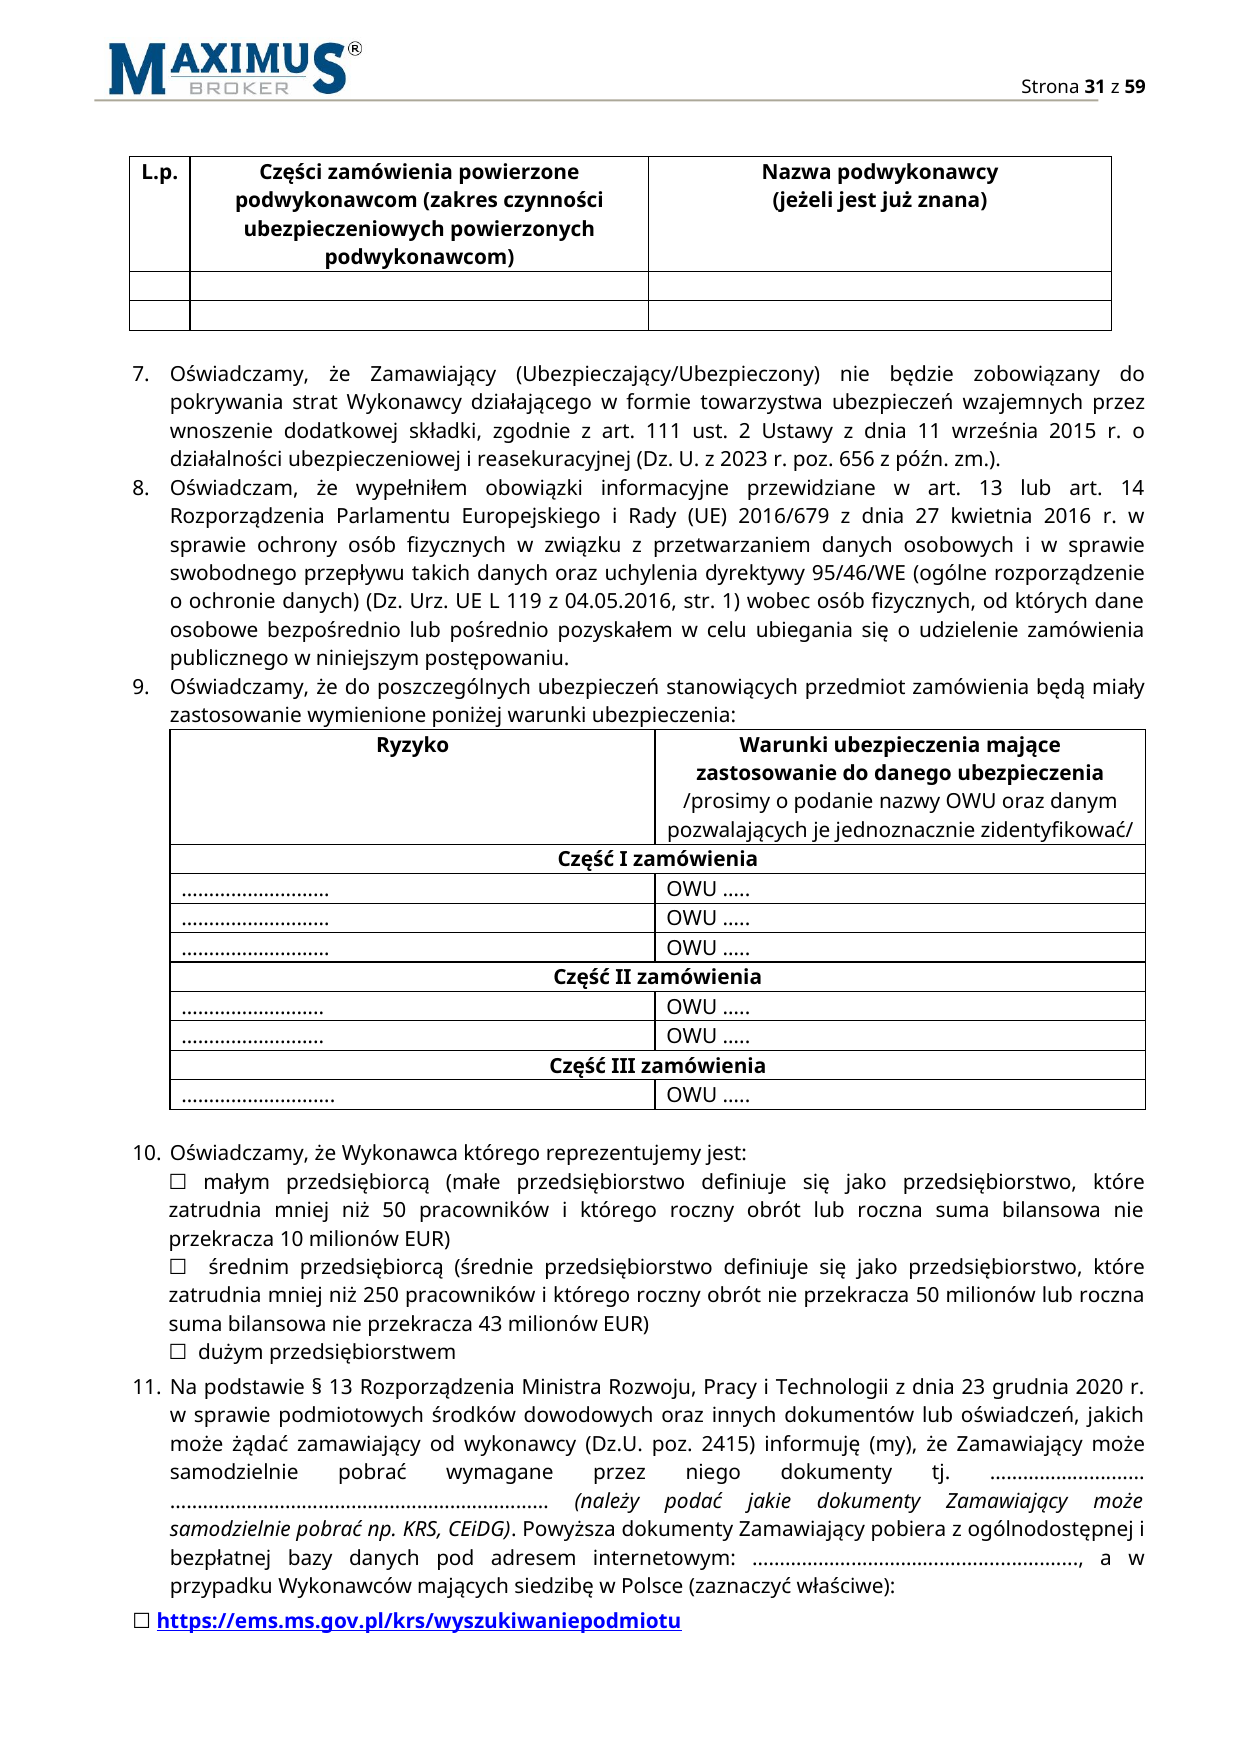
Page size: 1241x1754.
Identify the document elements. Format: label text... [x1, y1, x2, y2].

text https://ems.ms.gov.pl/krs/wyszukiwaniepodmiotu [132, 1606, 1146, 1634]
table_cell Część II zamówienia [171, 963, 1145, 991]
table_cell …………………….. [171, 992, 654, 1020]
table_cell ……………………… [171, 904, 654, 932]
table_header Części zamówienia powierzone podwykonawcom (zakres czynności ubezpieczeniowych powierzonych podwykonawcom) [191, 157, 648, 271]
table_header Ryzyko [171, 730, 654, 843]
table_cell [649, 272, 1111, 300]
table_header Warunki ubezpieczenia mające zastosowanie do danego ubezpieczenia /prosimy o podanie nazwy OWU oraz danym pozwalających je jednoznacznie zidentyfikować/ [656, 730, 1145, 843]
table_cell [649, 301, 1111, 329]
table_cell [130, 301, 189, 329]
table_cell ……………………… [171, 874, 654, 902]
text małym przedsiębiorcą (małe przedsiębiorstwo definiuje się jako przedsiębiorstwo, które zatrudnia mniej niż 50 pracowników i którego roczny obrót lub roczna suma bilansowa nie przekracza 10 milionów EUR) [168, 1167, 1146, 1252]
table_header L.p. [130, 157, 189, 271]
picture [103, 37, 368, 99]
table_cell [191, 301, 648, 329]
table_cell OWU ….. [656, 904, 1145, 932]
text średnim przedsiębiorcą (średnie przedsiębiorstwo definiuje się jako przedsiębiorstwo, które zatrudnia mniej niż 250 pracowników i którego roczny obrót nie przekracza 50 milionów lub roczna suma bilansowa nie przekracza 43 milionów EUR) [168, 1252, 1146, 1337]
table_header Nazwa podwykonawcy (jeżeli jest już znana) [649, 157, 1111, 271]
table_cell Część III zamówienia [171, 1051, 1145, 1079]
table_cell Część I zamówienia [171, 845, 1145, 873]
list Oświadczamy, że do poszczególnych ubezpieczeń stanowiących przedmiot zamówienia będą miały zastosowanie wymienione poniżej warunki ubezpieczenia: [132, 672, 1146, 729]
table_cell …………………….. [171, 1021, 654, 1050]
table_cell [191, 272, 648, 300]
table_cell ……………………… [171, 933, 654, 961]
table_cell OWU ….. [656, 1021, 1145, 1050]
table_cell OWU ….. [656, 874, 1145, 902]
text dużym przedsiębiorstwem [168, 1337, 1146, 1366]
list Oświadczamy, że Wykonawca którego reprezentujemy jest: [132, 1138, 1146, 1167]
table_cell OWU ….. [656, 933, 1145, 961]
table_cell OWU ….. [656, 992, 1145, 1020]
list Oświadczamy, że Zamawiający (Ubezpieczający/Ubezpieczony) nie będzie zobowiązany do pokrywania strat Wykonawcy działającego w formie towarzystwa ubezpieczeń wzajemnych przez wnoszenie dodatkowej składki, zgodnie z art. 111 ust. 2 Ustawy z dnia 11 września 2015 r. o działalności ubezpieczeniowej i reasekuracyjnej (Dz. U. z 2023 r. poz. 656 z późn. zm.). [132, 359, 1146, 473]
list Na podstawie § 13 Rozporządzenia Ministra Rozwoju, Pracy i Technologii z dnia 23 grudnia 2020 r. w sprawie podmiotowych środków dowodowych oraz innych dokumentów lub oświadczeń, jakich może żądać zamawiający od wykonawcy (Dz.U. poz. 2415) informuję (my), że Zamawiający może samodzielnie pobrać wymagane przez niego dokumenty tj. …………….............…………………………………………………………… (należy podać jakie dokumenty Zamawiający może samodzielnie pobrać np. KRS, CEiDG). Powyższa dokumenty Zamawiający pobiera z ogólnodostępnej i bezpłatnej bazy danych pod adresem internetowym: …………………………….........................., a w przypadku Wykonawców mających siedzibę w Polsce (zaznaczyć właściwe): [132, 1372, 1146, 1599]
list Oświadczam, że wypełniłem obowiązki informacyjne przewidziane w art. 13 lub art. 14 Rozporządzenia Parlamentu Europejskiego i Rady (UE) 2016/679 z dnia 27 kwietnia 2016 r. w sprawie ochrony osób fizycznych w związku z przetwarzaniem danych osobowych i w sprawie swobodnego przepływu takich danych oraz uchylenia dyrektywy 95/46/WE (ogólne rozporządzenie o ochronie danych) (Dz. Urz. UE L 119 z 04.05.2016, str. 1) wobec osób fizycznych, od których dane osobowe bezpośrednio lub pośrednio pozyskałem w celu ubiegania się o udzielenie zamówienia publicznego w niniejszym postępowaniu. [132, 473, 1146, 672]
table_cell OWU ….. [656, 1080, 1145, 1109]
table_cell ………………………. [171, 1080, 654, 1109]
table_cell [130, 272, 189, 300]
